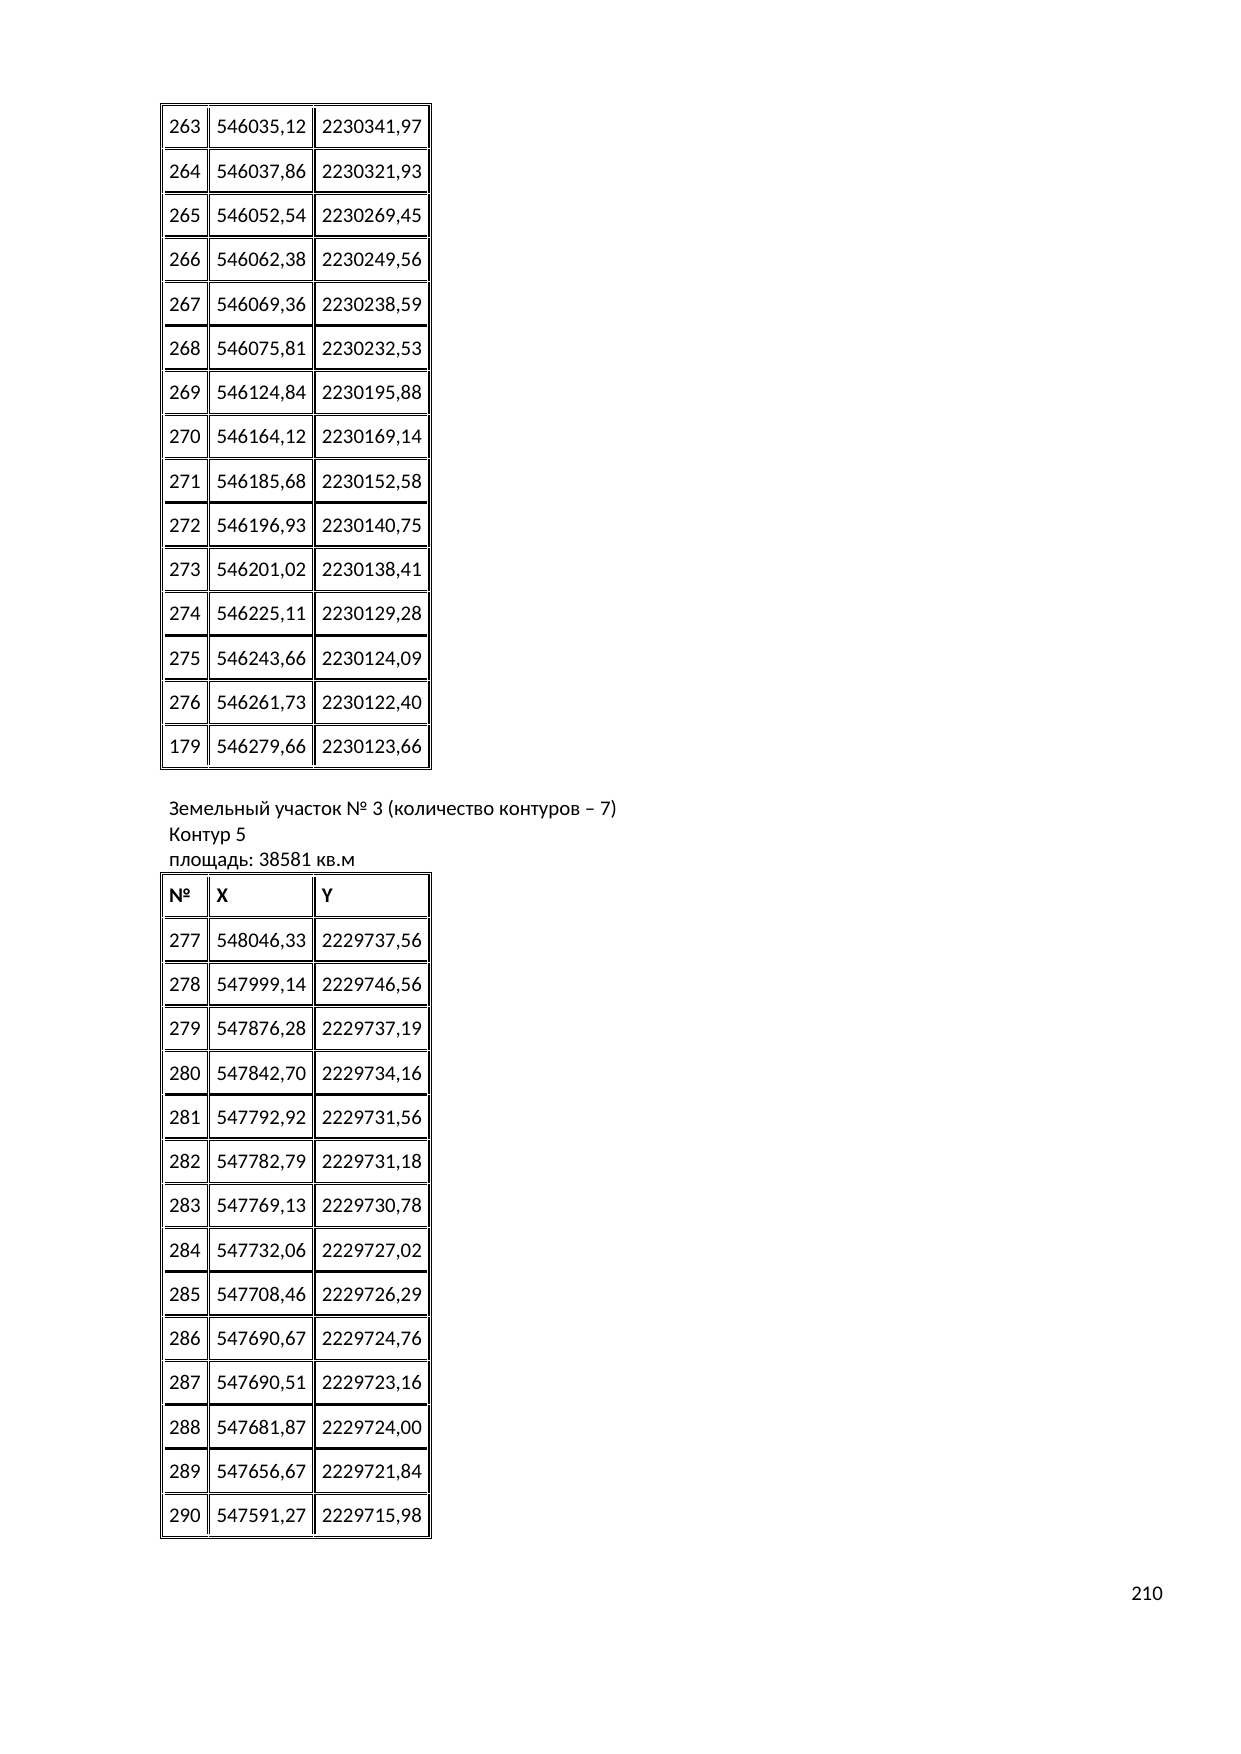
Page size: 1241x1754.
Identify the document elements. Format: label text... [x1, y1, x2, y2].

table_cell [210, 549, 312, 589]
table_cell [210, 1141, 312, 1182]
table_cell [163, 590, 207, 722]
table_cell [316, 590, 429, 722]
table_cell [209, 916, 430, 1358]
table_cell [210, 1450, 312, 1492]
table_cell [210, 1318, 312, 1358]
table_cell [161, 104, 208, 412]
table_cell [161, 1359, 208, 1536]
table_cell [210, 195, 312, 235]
text площадь: 38581 кв.м [169, 846, 1162, 872]
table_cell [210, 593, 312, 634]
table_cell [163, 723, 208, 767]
text Контур 5 [169, 821, 1162, 846]
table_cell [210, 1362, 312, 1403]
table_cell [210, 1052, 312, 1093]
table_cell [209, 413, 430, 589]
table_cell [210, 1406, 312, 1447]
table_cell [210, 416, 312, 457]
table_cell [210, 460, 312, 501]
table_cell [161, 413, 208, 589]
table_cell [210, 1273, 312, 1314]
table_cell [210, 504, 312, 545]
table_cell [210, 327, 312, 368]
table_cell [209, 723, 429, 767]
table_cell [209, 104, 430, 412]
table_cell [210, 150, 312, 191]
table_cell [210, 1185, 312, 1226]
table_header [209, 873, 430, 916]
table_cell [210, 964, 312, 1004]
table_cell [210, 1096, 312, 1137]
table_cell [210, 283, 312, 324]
text Земельный участок № 3 (количество контуров – 7) [169, 795, 1162, 821]
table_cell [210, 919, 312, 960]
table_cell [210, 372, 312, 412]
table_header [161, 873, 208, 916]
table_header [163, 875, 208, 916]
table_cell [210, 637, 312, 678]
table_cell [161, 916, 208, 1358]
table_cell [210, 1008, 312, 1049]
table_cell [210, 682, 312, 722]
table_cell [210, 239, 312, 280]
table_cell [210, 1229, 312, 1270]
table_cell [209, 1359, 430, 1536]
